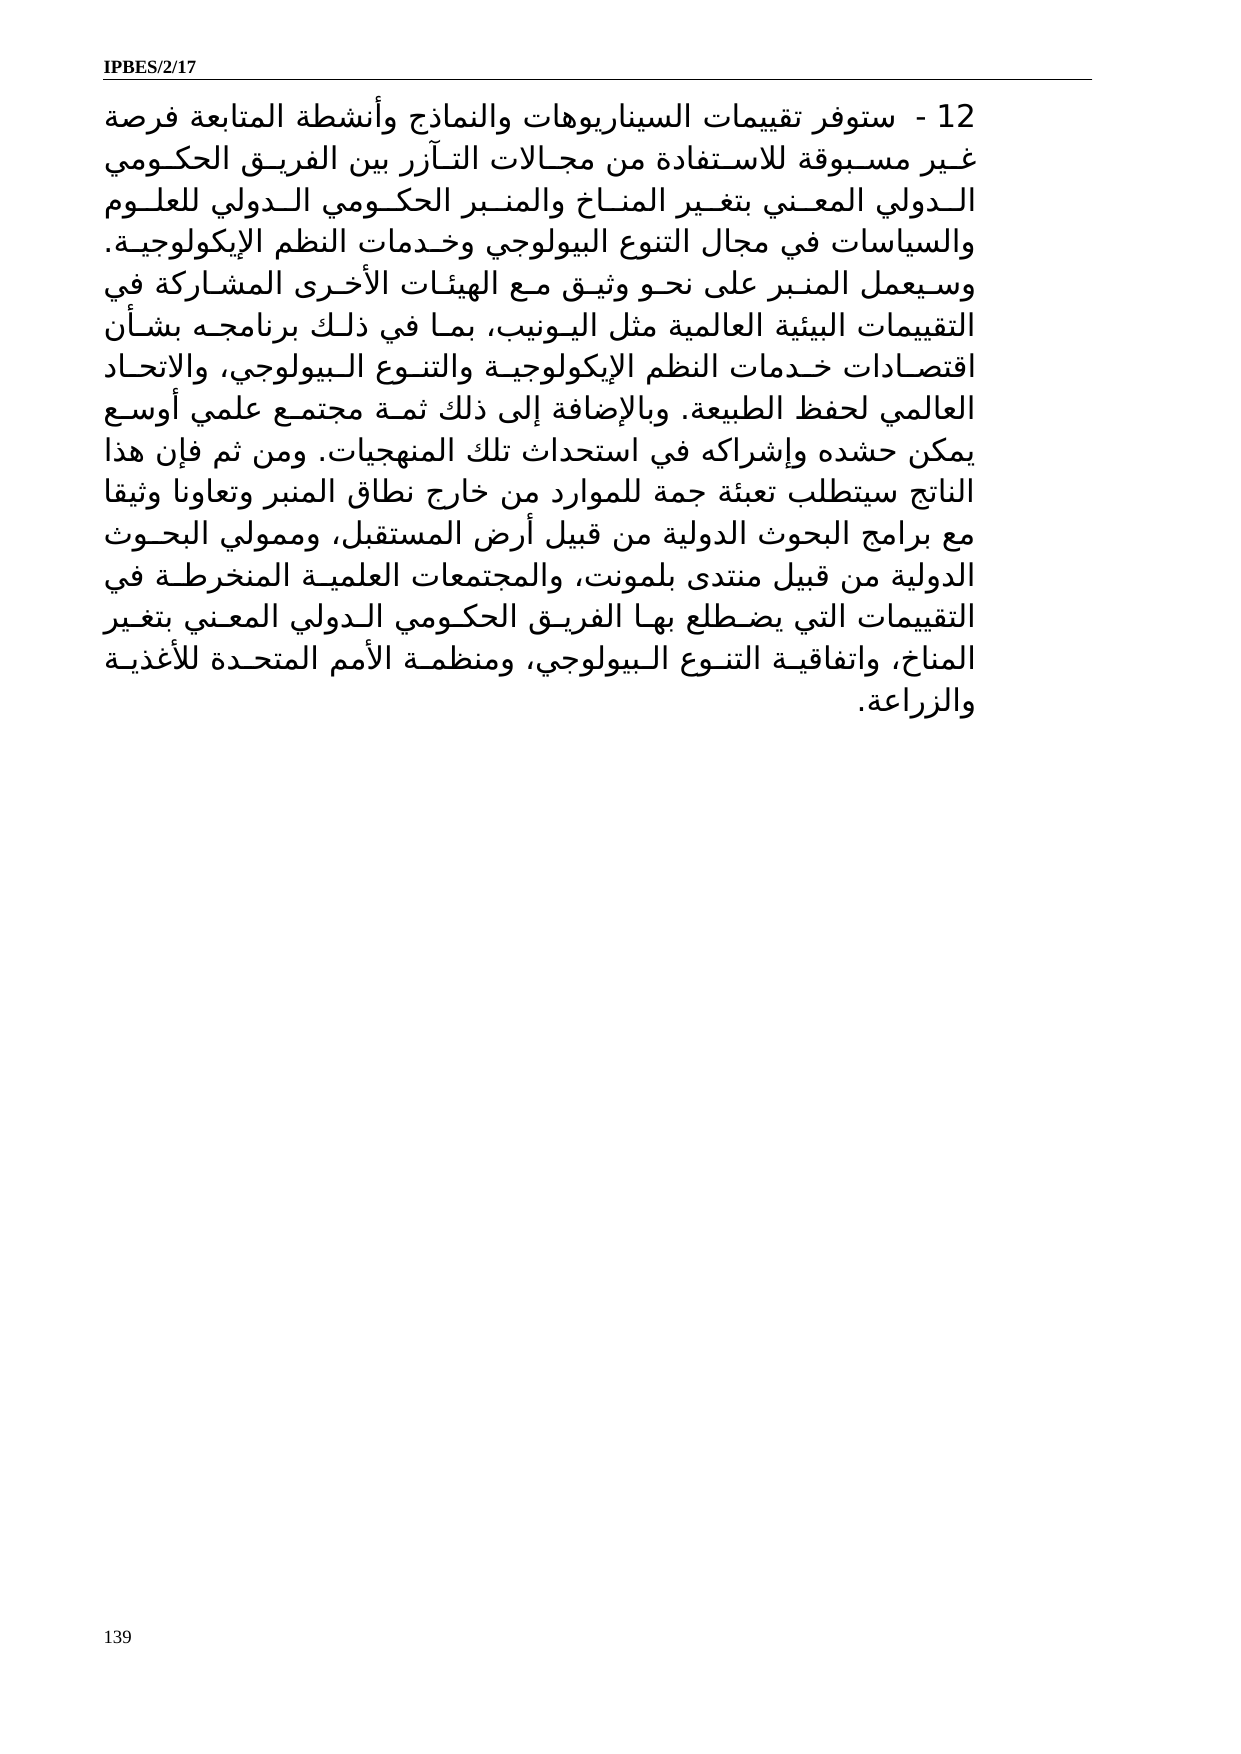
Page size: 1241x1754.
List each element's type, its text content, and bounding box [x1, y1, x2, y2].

text 12 - ستوفر تقييمات السيناريوهات والنماذج وأنشطة المتابعة فرصة غير مسبوقة للاستفادة من مجالات التآزر بين الفريق الحكومي الدولي المعني بتغير المناخ والمنبر الحكومي الدولي للعلوم والسياسات في مجال التنوع البيولوجي وخدمات النظم الإيكولوجية. وسيعمل المنبر على نحو وثيق مع الهيئات الأخرى المشاركة في التقييمات البيئية العالمية مثل اليونيب، بما في ذلك برنامجه بشأن اقتصادات خدمات النظم الإيكولوجية والتنوع البيولوجي، والاتحاد العالمي لحفظ الطبيعة. وبالإضافة إلى ذلك ثمة مجتمع علمي أوسع يمكن حشده وإشراكه في استحداث تلك المنهجيات. ومن ثم فإن هذا الناتج سيتطلب تعبئة جمة للموارد من خارج نطاق المنبر وتعاونا وثيقا مع برامج البحوث الدولية من قبيل أرض المستقبل، وممولي البحوث الدولية من قبيل منتدى بلمونت، والمجتمعات العلمية المنخرطة في التقييمات التي يضطلع بها الفريق الحكومي الدولي المعني بتغير المناخ، واتفاقية التنوع البيولوجي، ومنظمة الأمم المتحدة للأغذية والزراعة. [103, 94, 976, 719]
